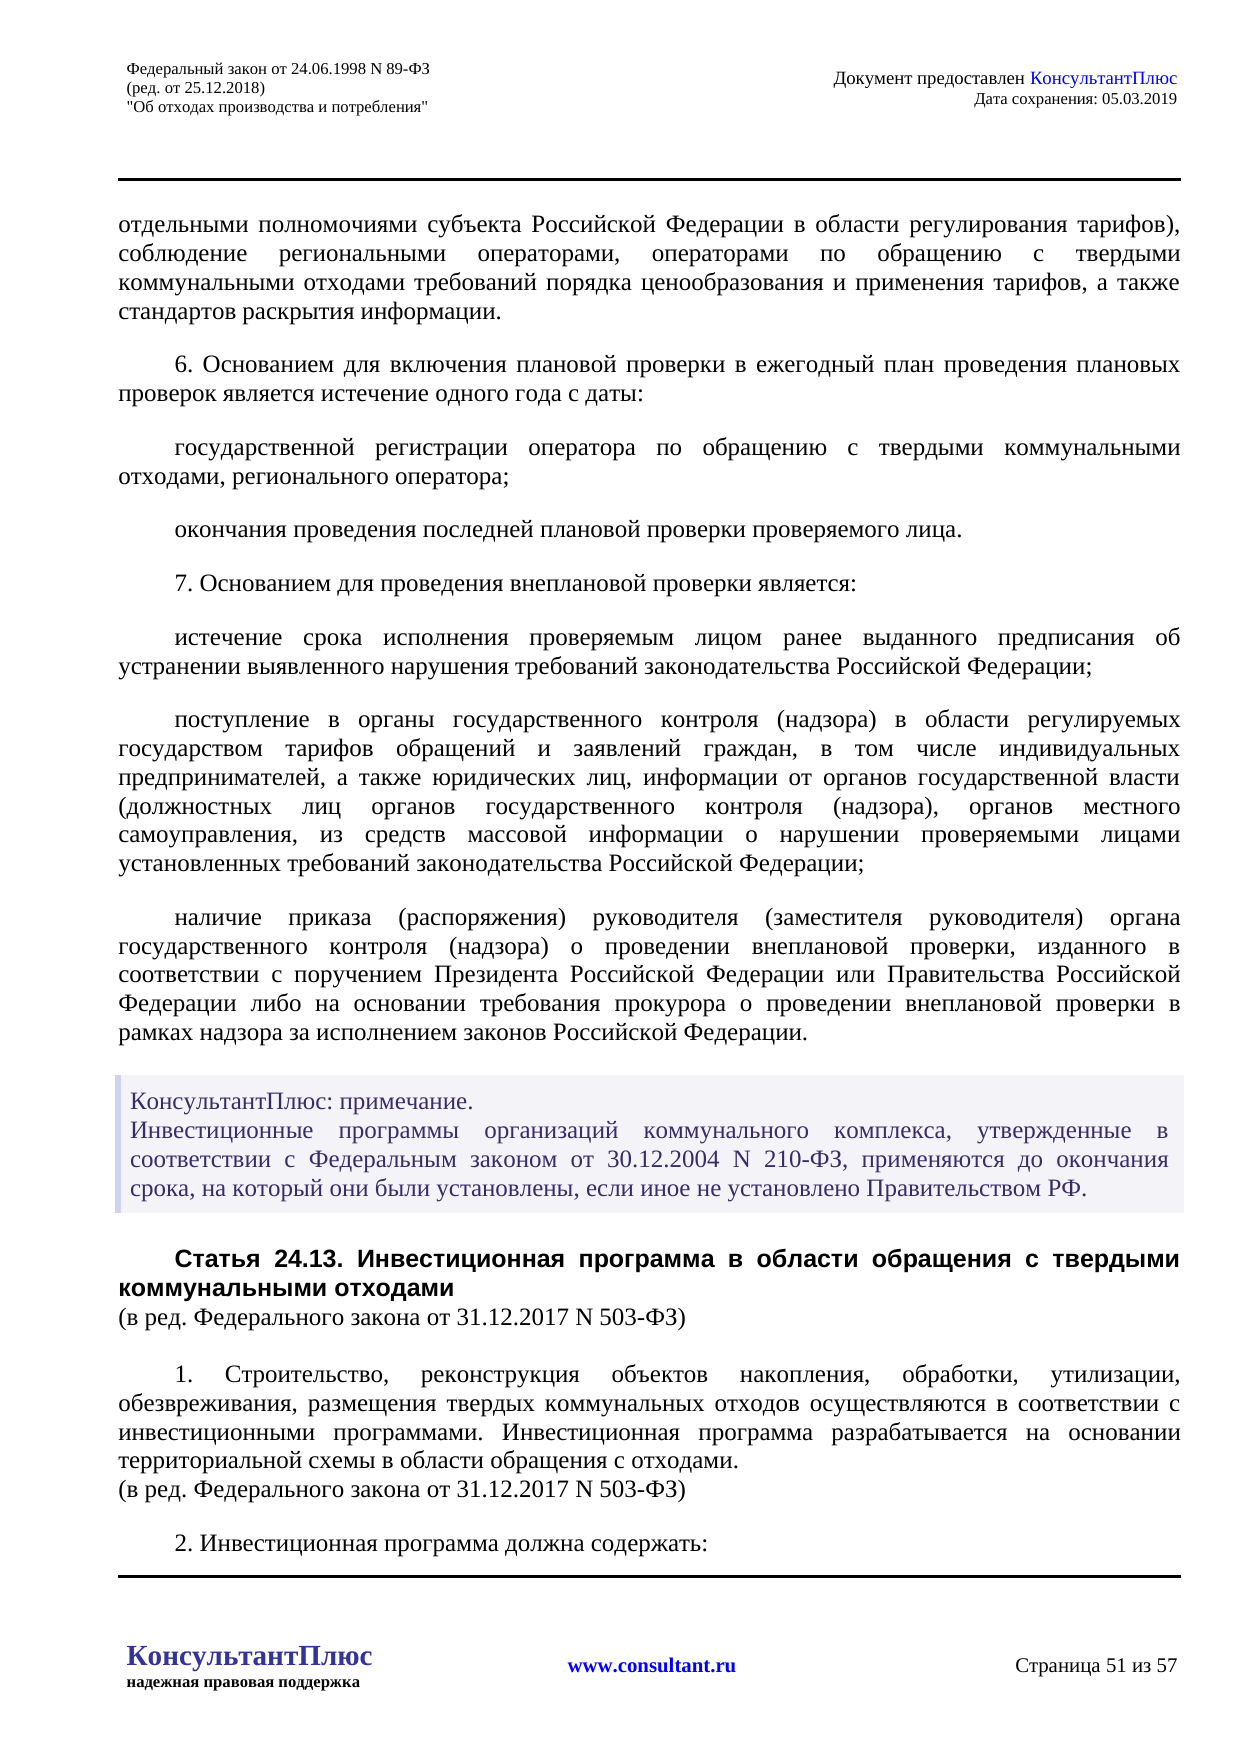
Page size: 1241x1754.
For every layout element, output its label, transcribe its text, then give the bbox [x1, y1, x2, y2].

text (в ред. Федерального закона от 31.12.2017 N 503-ФЗ) [118, 1302, 1181, 1331]
text 7. Основанием для проведения внеплановой проверки является: [118, 568, 1181, 597]
text окончания проведения последней плановой проверки проверяемого лица. [118, 514, 1181, 543]
text (в ред. Федерального закона от 31.12.2017 N 503-ФЗ) [118, 1474, 1181, 1503]
text государственной регистрации оператора по обращению с твердыми коммунальными отходами, регионального оператора; [118, 432, 1181, 489]
text наличие приказа (распоряжения) руководителя (заместителя руководителя) органа государственного контроля (надзора) о проведении внеплановой проверки, изданного в соответствии с поручением Президента Российской Федерации или Правительства Российской Федерации либо на основании требования прокурора о проведении внеплановой проверки в рамках надзора за исполнением законов Российской Федерации. [118, 902, 1181, 1046]
table_header КонсультантПлюс: примечание. Инвестиционные программы организаций коммунального комплекса, утвержденные в соответствии с Федеральным законом от 30.12.2004 N 210-ФЗ, применяются до окончания срока, на который они были установлены, если иное не установлено Правительством РФ. [121, 1075, 1178, 1213]
text 2. Инвестиционная программа должна содержать: [118, 1528, 1181, 1557]
text истечение срока исполнения проверяемым лицом ранее выданного предписания об устранении выявленного нарушения требований законодательства Российской Федерации; [118, 622, 1181, 679]
text 1. Строительство, реконструкция объектов накопления, обработки, утилизации, обезвреживания, размещения твердых коммунальных отходов осуществляются в соответствии с инвестиционными программами. Инвестиционная программа разрабатывается на основании территориальной схемы в области обращения с отходами. [118, 1359, 1181, 1474]
text 6. Основанием для включения плановой проверки в ежегодный план проведения плановых проверок является истечение одного года с даты: [118, 349, 1181, 407]
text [118, 209, 1181, 324]
title Статья 24.13. Инвестиционная программа в области обращения с твердыми коммунальными отходами [118, 1244, 1181, 1302]
text поступление в органы государственного контроля (надзора) в области регулируемых государством тарифов обращений и заявлений граждан, в том числе индивидуальных предпринимателей, а также юридических лиц, информации от органов государственной власти (должностных лиц органов государственного контроля (надзора), органов местного самоуправления, из средств массовой информации о нарушении проверяемыми лицами установленных требований законодательства Российской Федерации; [118, 704, 1181, 877]
